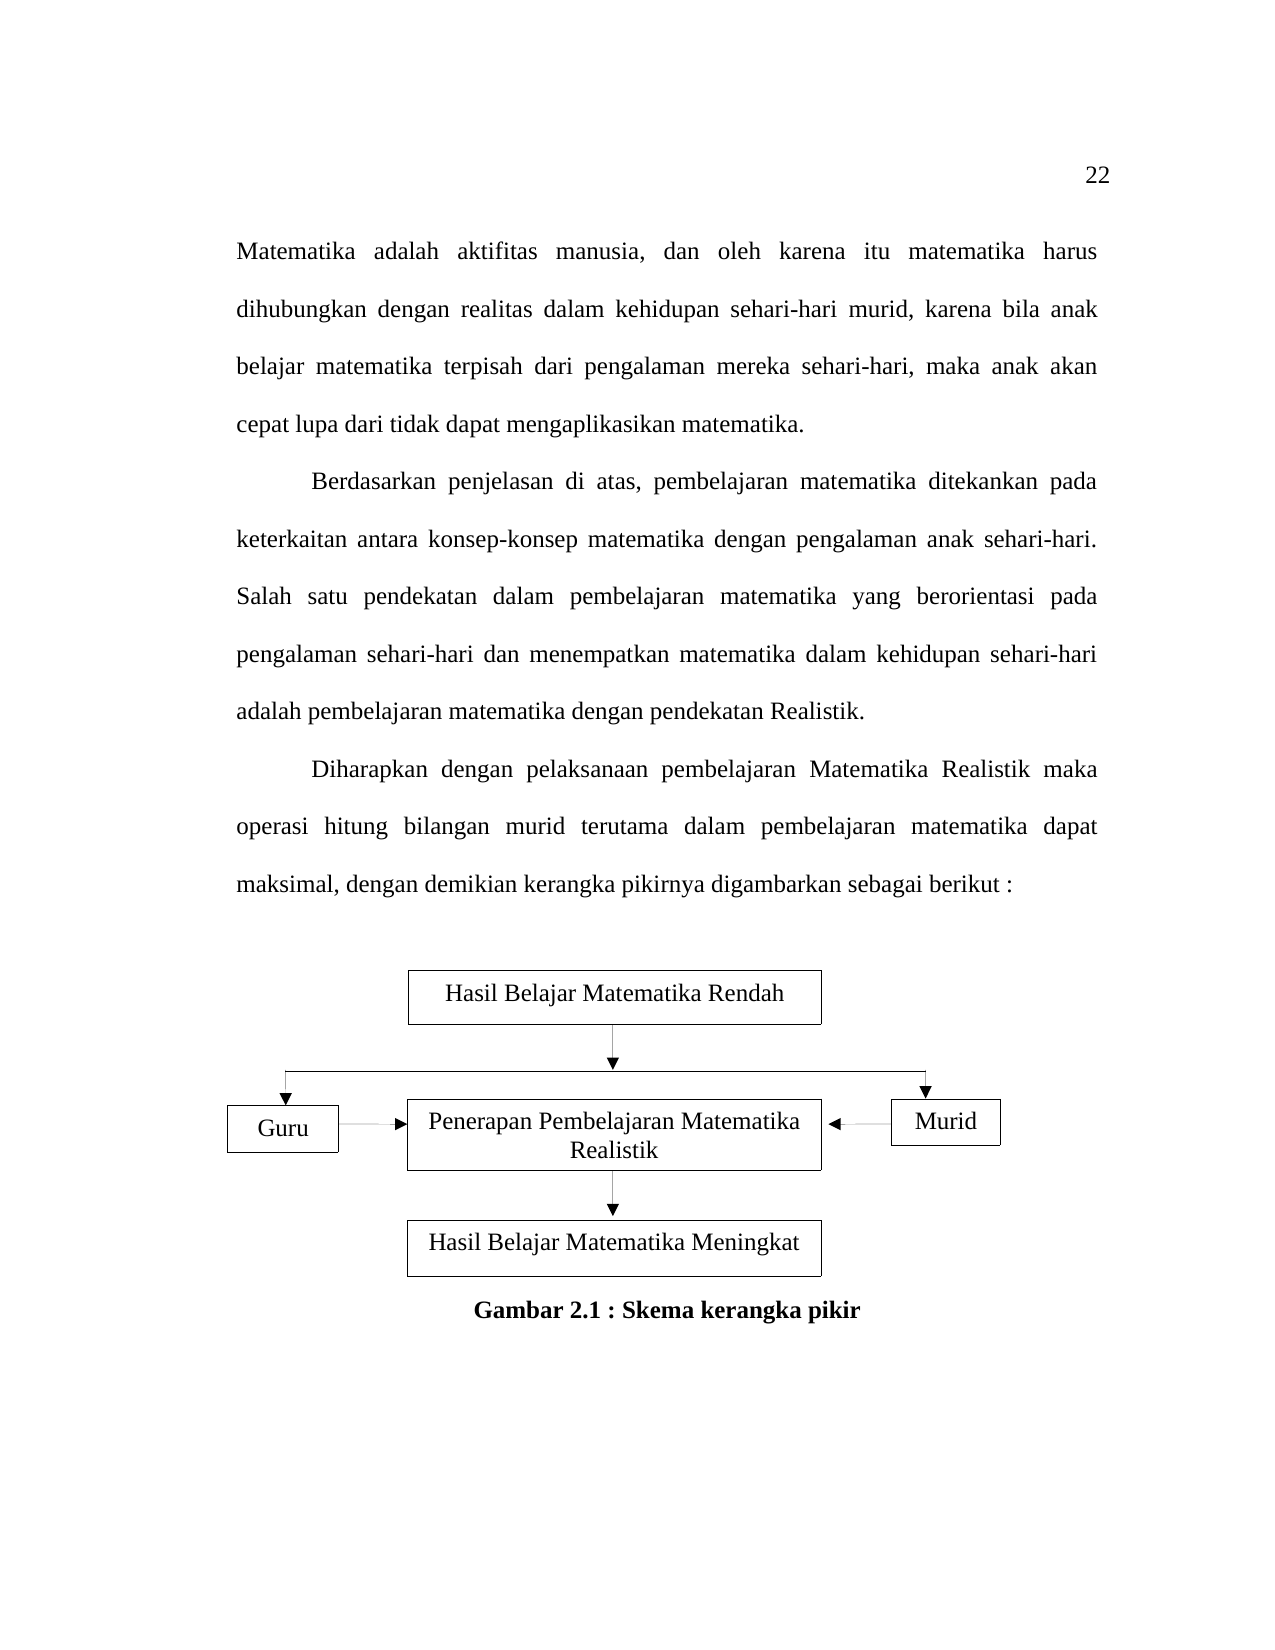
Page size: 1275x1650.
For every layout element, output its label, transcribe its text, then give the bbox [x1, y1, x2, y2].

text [236, 236, 1098, 437]
text Berdasarkan penjelasan di atas, pembelajaran matematika ditekankan pada keterkaitan antara konsep-konsep matematika dengan pengalaman anak sehari-hari. Salah satu pendekatan dalam pembelajaran matematika yang berorientasi pada pengalaman sehari-hari dan menempatkan matematika dalam kehidupan sehari-hari adalah pembelajaran matematika dengan pendekatan Realistik. [236, 466, 1098, 725]
text Gambar 2.1 : Skema kerangka pikir [236, 1295, 1098, 1324]
text Diharapkan dengan pelaksanaan pembelajaran Matematika Realistik maka operasi hitung bilangan murid terutama dalam pembelajaran matematika dapat maksimal, dengan demikian kerangka pikirnya digambarkan sebagai berikut : [236, 754, 1098, 897]
